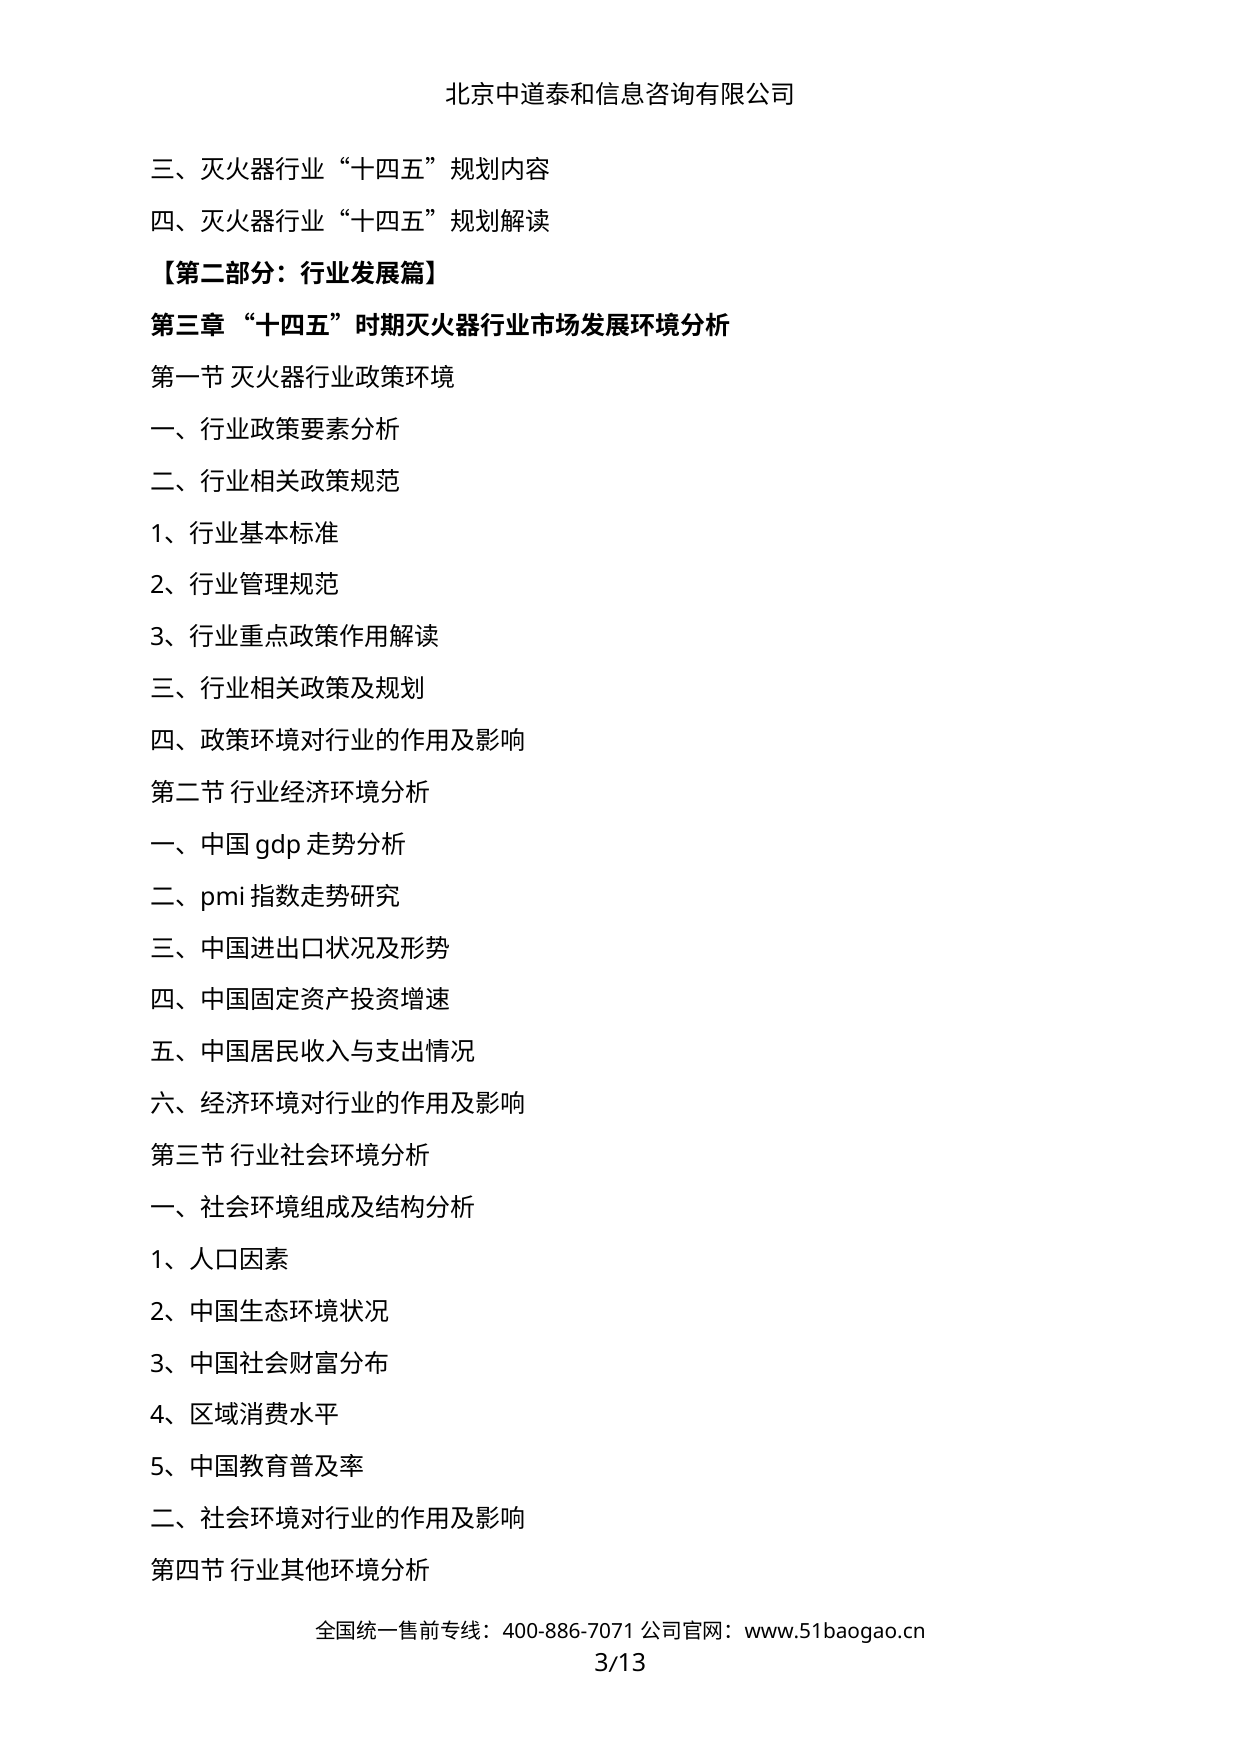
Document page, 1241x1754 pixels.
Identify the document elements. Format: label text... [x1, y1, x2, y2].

text 六、经济环境对行业的作用及影响 [150, 1084, 1090, 1120]
text 【第二部分：行业发展篇】 [150, 254, 1090, 290]
text 三、中国进出口状况及形势 [150, 928, 1090, 964]
text 二、行业相关政策规范 [150, 461, 1090, 497]
text 第三节 行业社会环境分析 [150, 1136, 1090, 1172]
text 1、人口因素 [150, 1239, 1090, 1276]
text 2、行业管理规范 [150, 565, 1090, 601]
text 第二节 行业经济环境分析 [150, 772, 1090, 809]
text 四、灭火器行业“十四五”规划解读 [150, 202, 1090, 238]
text 1、行业基本标准 [150, 513, 1090, 549]
text 四、政策环境对行业的作用及影响 [150, 721, 1090, 757]
text 二、pmi指数走势研究 [150, 876, 1090, 912]
text 2、中国生态环境状况 [150, 1291, 1090, 1327]
text 第三章 “十四五”时期灭火器行业市场发展环境分析 [150, 306, 1090, 342]
text 一、行业政策要素分析 [150, 409, 1090, 446]
text 三、行业相关政策及规划 [150, 669, 1090, 705]
text 第一节 灭火器行业政策环境 [150, 357, 1090, 394]
text 第四节 行业其他环境分析 [150, 1551, 1090, 1587]
text 二、社会环境对行业的作用及影响 [150, 1499, 1090, 1535]
text 一、社会环境组成及结构分析 [150, 1187, 1090, 1224]
text 四、中国固定资产投资增速 [150, 980, 1090, 1016]
text 三、灭火器行业“十四五”规划内容 [150, 150, 1090, 186]
text 一、中国gdp走势分析 [150, 824, 1090, 861]
text 5、中国教育普及率 [150, 1447, 1090, 1483]
text 4、区域消费水平 [150, 1395, 1090, 1431]
text 五、中国居民收入与支出情况 [150, 1032, 1090, 1068]
text 3、中国社会财富分布 [150, 1343, 1090, 1379]
text 3、行业重点政策作用解读 [150, 617, 1090, 653]
